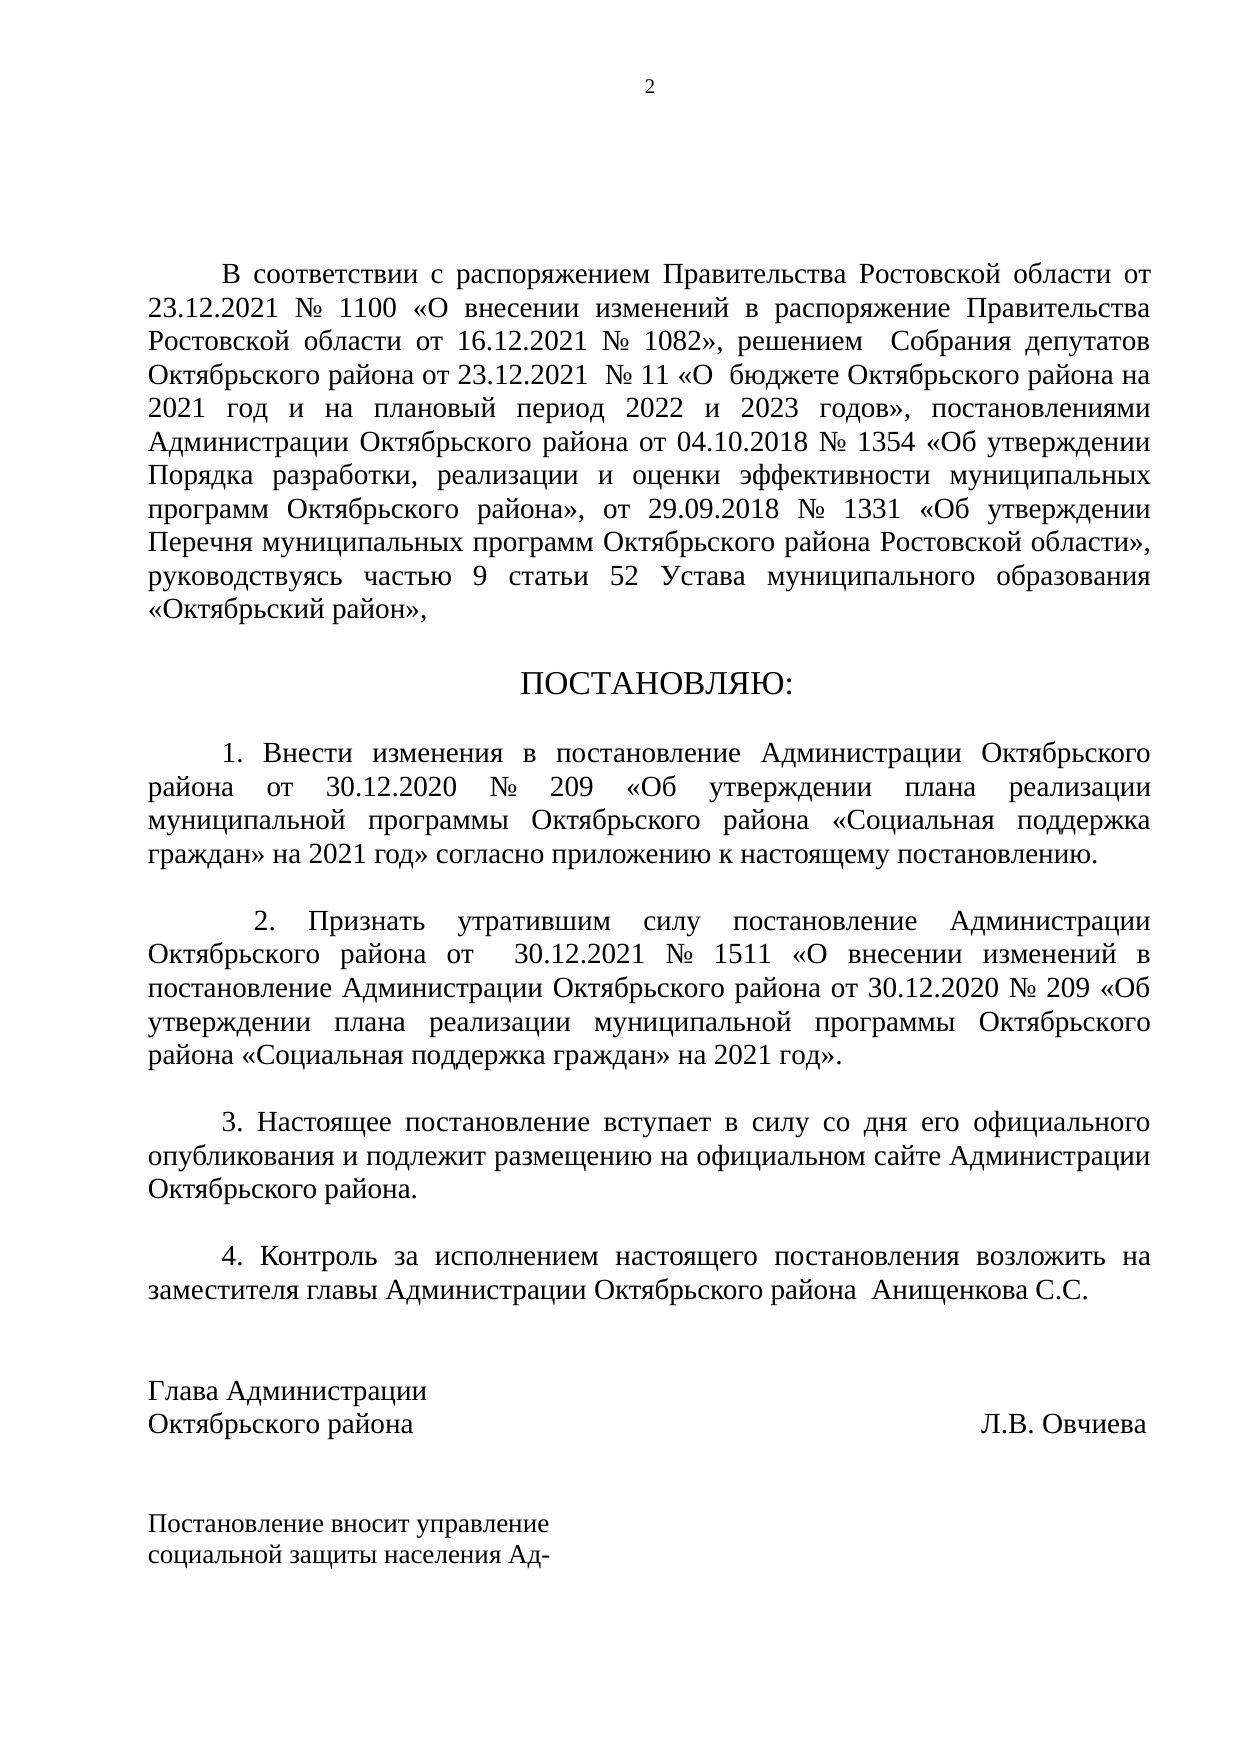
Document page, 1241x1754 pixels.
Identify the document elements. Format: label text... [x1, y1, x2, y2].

text 2. Признать утратившим силу постановление Администрации Октябрьского района от 30.12.2021 № 1511 «О внесении изменений в постановление Администрации Октябрьского района от 30.12.2020 № 209 «Об утверждении плана реализации муниципальной программы Октябрьского района «Социальная поддержка граждан» на 2021 год». [148, 903, 1152, 1071]
text Октябрьского района Л.В. Овчиева [148, 1406, 1152, 1440]
text Постановление вносит управление [148, 1507, 1152, 1538]
text 4. Контроль за исполнением настоящего постановления возложить на заместителя главы Администрации Октябрьского района Анищенкова С.С. [148, 1238, 1152, 1306]
text 1. Внести изменения в постановление Администрации Октябрьского района от 30.12.2020 № 209 «Об утверждении плана реализации муниципальной программы Октябрьского района «Социальная поддержка граждан» на 2021 год» согласно приложению к настоящему постановлению. [148, 735, 1152, 869]
text социальной защиты населения Ад- [148, 1538, 1152, 1569]
text 3. Настоящее постановление вступает в силу со дня его официального опубликования и подлежит размещению на официальном сайте Администрации Октябрьского района. [148, 1104, 1152, 1205]
text Глава Администрации [148, 1373, 1152, 1406]
text ПОСТАНОВЛЯЮ: [162, 663, 1152, 702]
